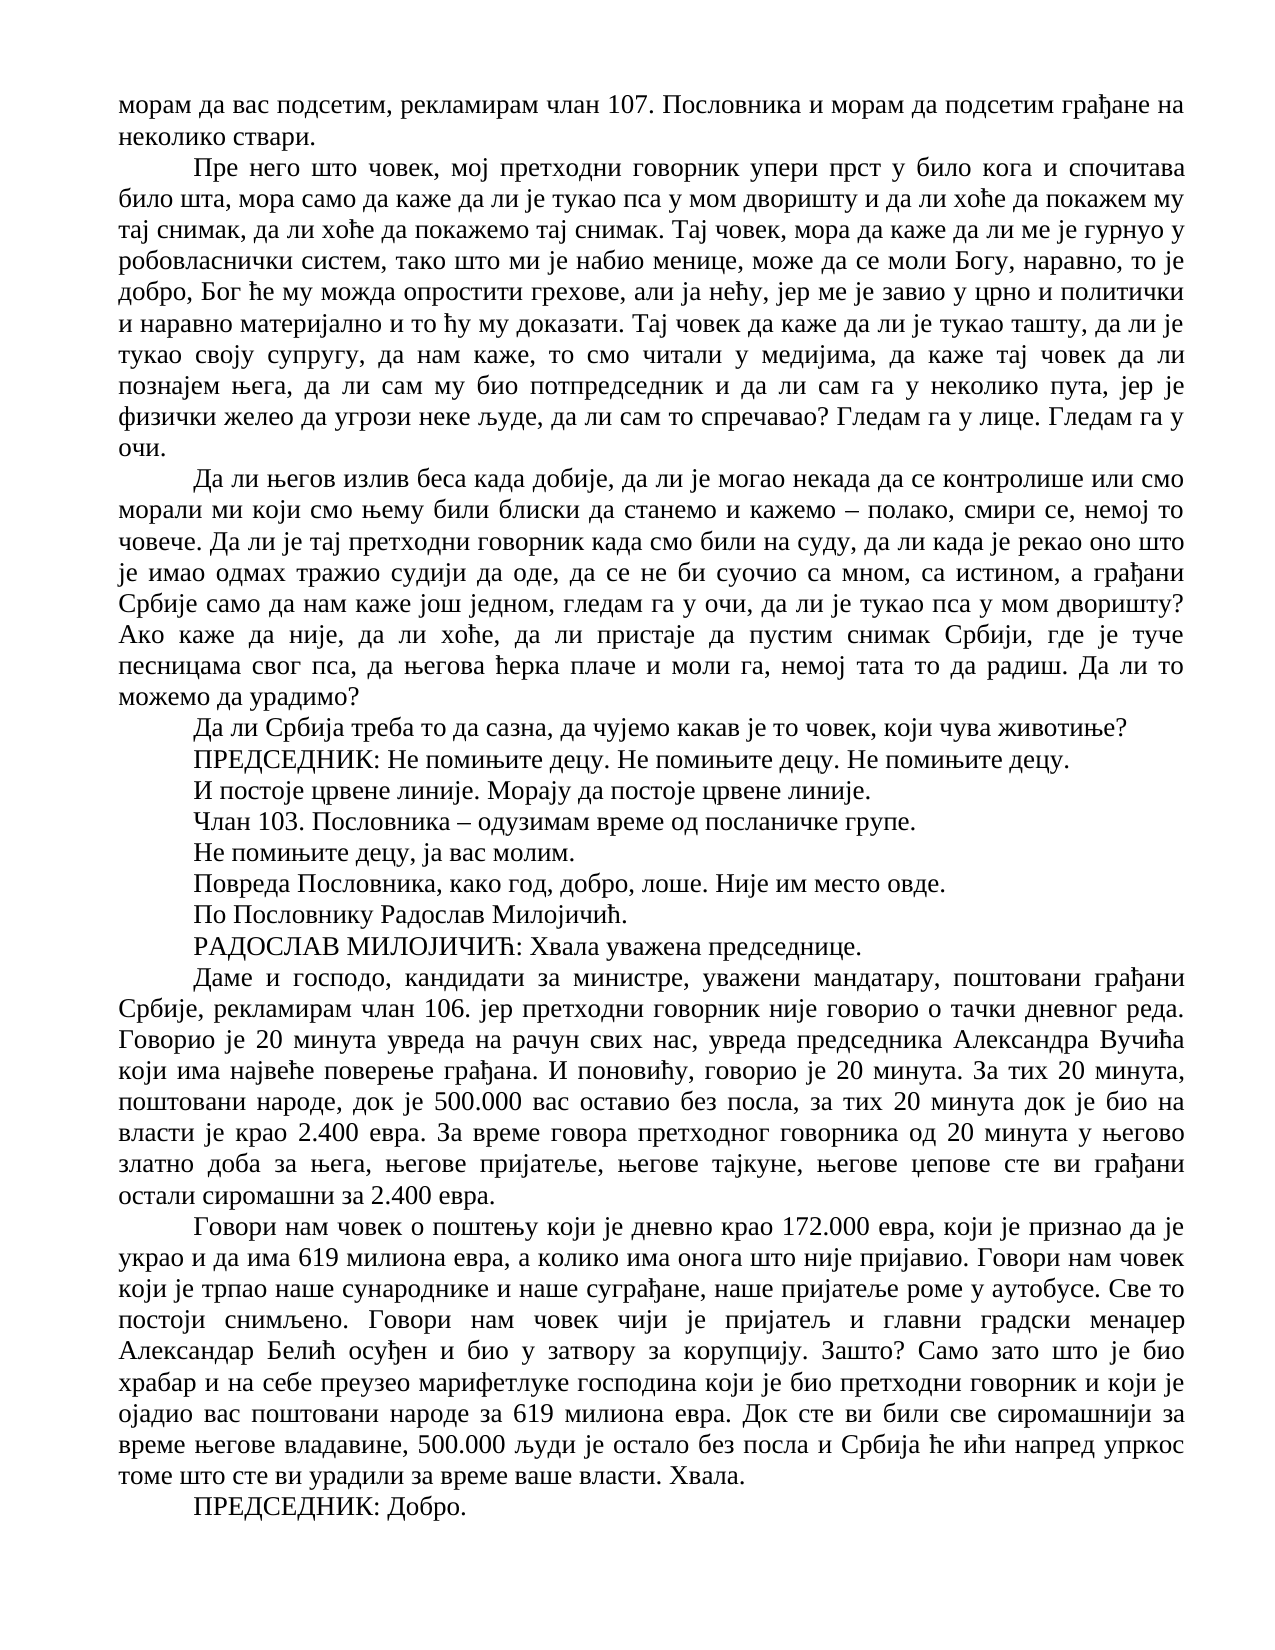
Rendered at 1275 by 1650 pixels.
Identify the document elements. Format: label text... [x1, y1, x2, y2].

text ПРЕДСЕДНИК: Добро. [118, 1490, 1186, 1521]
text Пре него што човек, мој претходни говорник упери прст у било кога и спочитава било шта, мора само да каже да ли је тукао пса у мом дворишту и да ли хоће да покажем му тај снимак, да ли хоће да покажемо тај снимак. Тај човек, мора да каже да ли ме је гурнуо у робовласнички систем, тако што ми је набио менице, може да се моли Богу, наравно, то је добро, Бог ће му можда опростити грехове, али ја нећу, јер ме је завио у црно и политички и наравно материјално и то ћу му доказати. Тај човек да каже да ли је тукао ташту, да ли је тукао своју супругу, да нам каже, то смо читали у медијима, да каже тај човек да ли познајем њега, да ли сам му био потпредседник и да ли сам га у неколико пута, јер је физички желео да угрози неке људе, да ли сам то спречавао? Гледам га у лице. Гледам га у очи. [118, 151, 1186, 462]
text Члан 103. Пословника – одузимам време од посланичке групе. [118, 805, 1186, 836]
text Даме и господо, кандидати за министре, уважени мандатару, поштовани грађани Србије, рекламирам члан 106. јер претходни говорник није говорио о тачки дневног реда. Говорио је 20 минута увреда на рачун свих нас, увреда председника Александра Вучића који има највеће поверење грађана. И поновићу, говорио је 20 минута. За тих 20 минута, поштовани народе, док је 500.000 вас оставио без посла, за тих 20 минута док је био на власти је крао 2.400 евра. За време говора претходног говорника од 20 минута у његово златно доба за њега, његове пријатеље, његове тајкуне, његове џепове сте ви грађани остали сиромашни за 2.400 евра. [118, 961, 1186, 1210]
text Да ли његов излив беса када добије, да ли је могао некада да се контролише или смо морали ми који смо њему били блиски да станемо и кажемо – полако, смири се, немој то човече. Да ли је тај претходни говорник када смо били на суду, да ли када је рекао оно што је имао одмах тражио судији да оде, да се не би суочио са мном, са истином, а грађани Србије само да нам каже још једном, гледам га у очи, да ли је тукао пса у мом дворишту? Ако каже да није, да ли хоће, да ли пристаје да пустим снимак Србији, где је туче песницама свог пса, да његова ћерка плаче и моли га, немој тата то да радиш. Да ли то можемо да урадимо? [118, 462, 1186, 712]
text По Пословнику Радослав Милојичић. [118, 898, 1186, 929]
text Не помињите децу, ја вас молим. [118, 836, 1186, 867]
text ПРЕДСЕДНИК: Не помињите децу. Не помињите децу. Не помињите децу. [118, 743, 1186, 774]
text Говори нам човек о поштењу који је дневно крао 172.000 евра, који је признао да је украо и да има 619 милиона евра, а колико има онога што није пријавио. Говори нам човек који је трпао наше сународнике и наше суграђане, наше пријатеље роме у аутобусе. Све то постоји снимљено. Говори нам човек чији је пријатељ и главни градски менаџер Александар Белић осуђен и био у затвору за корупцију. Зашто? Само зато што је био храбар и на себе преузео марифетлуке господина који је био претходни говорник и који је ојадио вас поштовани народе за 619 милиона евра. Док сте ви били све сиромашнији за време његове владавине, 500.000 људи је остало без посла и Србија ће ићи напред упркос томе што сте ви урадили за време ваше власти. Хвала. [118, 1210, 1186, 1490]
text Да ли Србија треба то да сазна, да чујемо какав је то човек, који чува животиње? [118, 712, 1186, 743]
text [118, 89, 1186, 151]
text И постоје црвене линије. Морају да постоје црвене линије. [118, 774, 1186, 805]
text РАДОСЛАВ МИЛОЈИЧИЋ: Хвала уважена председнице. [118, 929, 1186, 961]
text Повреда Пословника, како год, добро, лоше. Није им место овде. [118, 867, 1186, 898]
